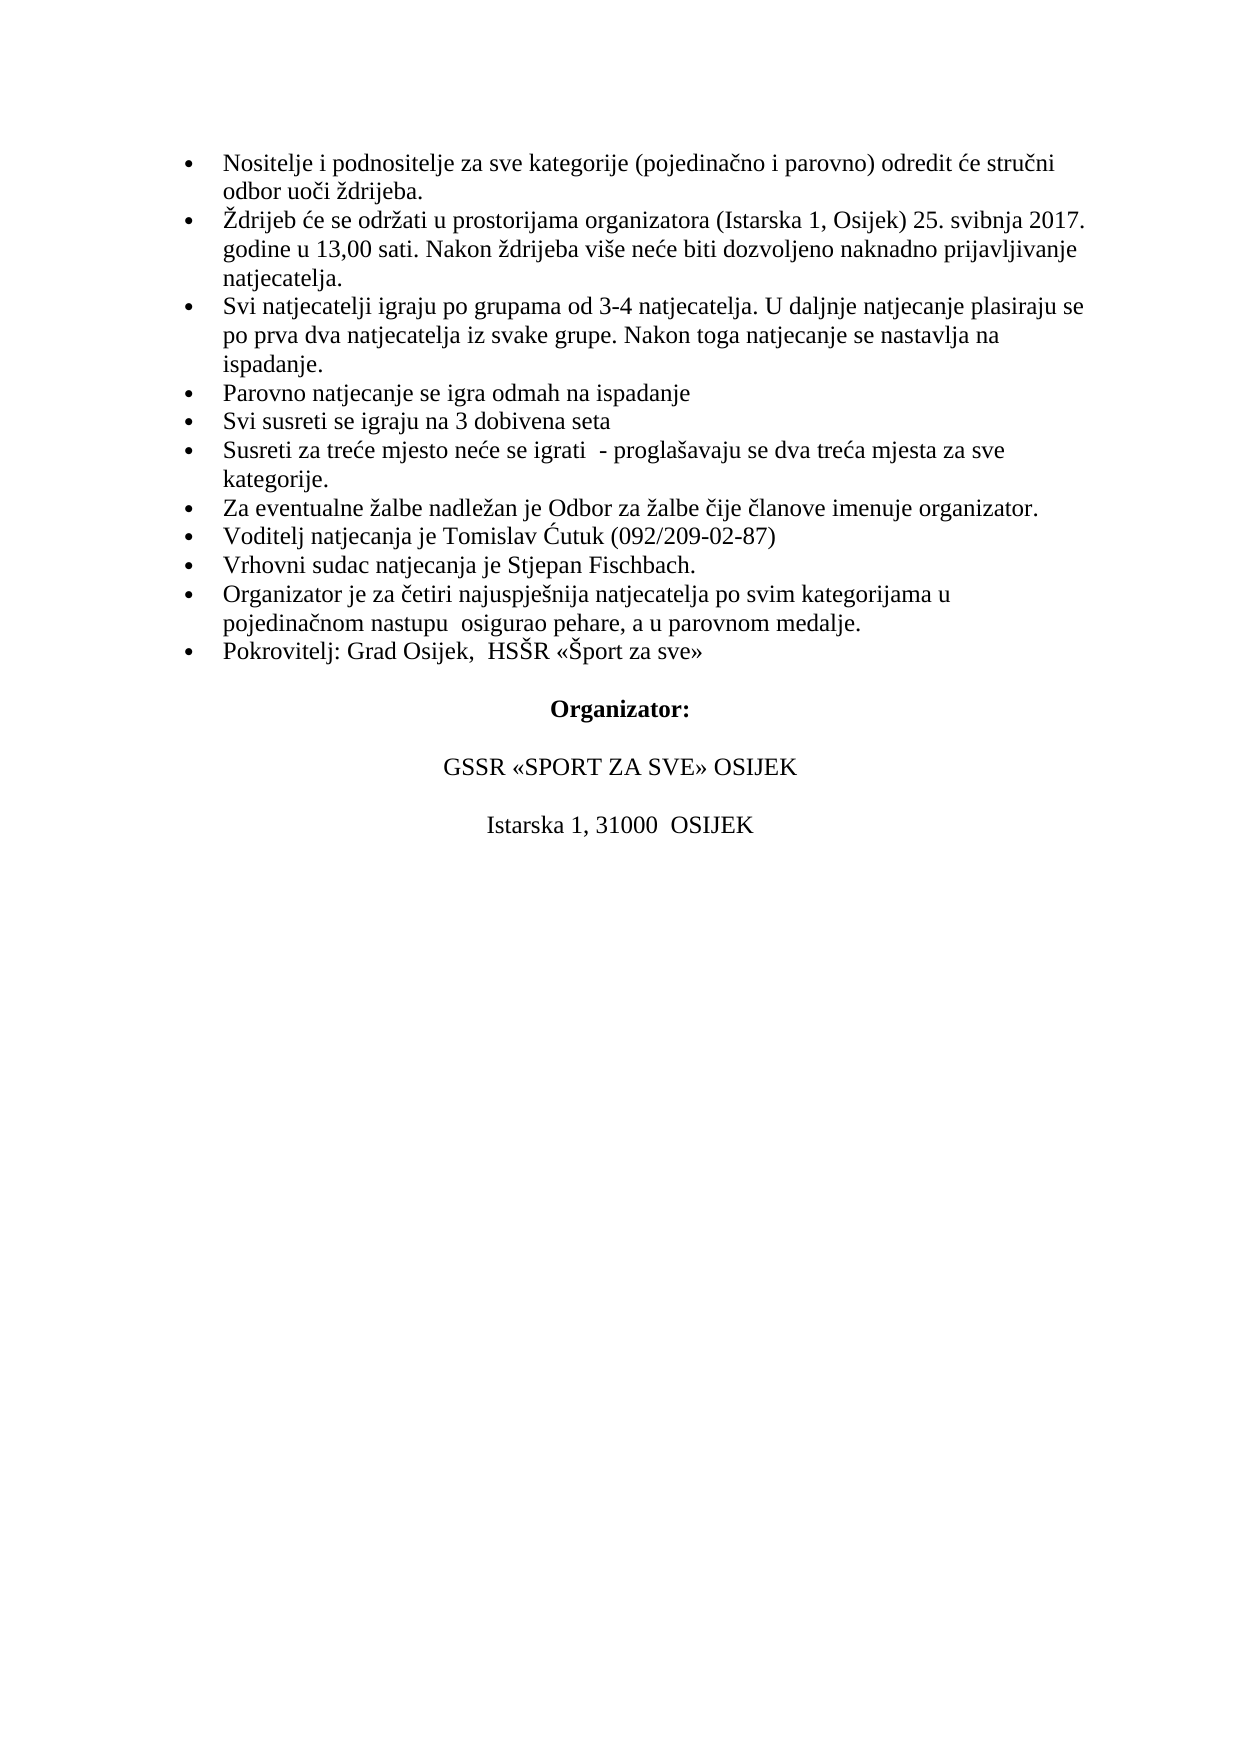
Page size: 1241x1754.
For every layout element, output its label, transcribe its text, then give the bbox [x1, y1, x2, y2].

list Za eventualne žalbe nadležan je Odbor za žalbe čije članove imenuje organizator. [185, 493, 1093, 521]
list Parovno natjecanje se igra odmah na ispadanje [185, 378, 1093, 406]
text GSSR «SPORT ZA SVE» OSIJEK [148, 752, 1093, 781]
text Organizator: [148, 694, 1093, 723]
list Pokrovitelj: Grad Osijek, HSŠR «Šport za sve» [185, 636, 1093, 665]
list Ždrijeb će se održati u prostorijama organizatora (Istarska 1, Osijek) 25. svibnja 2017. godine u 13,00 sati. Nakon ždrijeba više neće biti dozvoljeno naknadno prijavljivanje natjecatelja. [185, 205, 1093, 291]
text Istarska 1, 31000 OSIJEK [148, 810, 1093, 839]
list Vrhovni sudac natjecanja je Stjepan Fischbach. [185, 550, 1093, 579]
list Susreti za treće mjesto neće se igrati - proglašavaju se dva treća mjesta za sve kategorije. [185, 435, 1093, 493]
list Voditelj natjecanja je Tomislav Ćutuk (092/209-02-87) [185, 521, 1093, 550]
list Nositelje i podnositelje za sve kategorije (pojedinačno i parovno) odredit će stručni odbor uoči ždrijeba. [185, 148, 1093, 205]
list Svi natjecatelji igraju po grupama od 3-4 natjecatelja. U daljnje natjecanje plasiraju se po prva dva natjecatelja iz svake grupe. Nakon toga natjecanje se nastavlja na ispadanje. [185, 291, 1093, 378]
list Organizator je za četiri najuspješnija natjecatelja po svim kategorijama u pojedinačnom nastupu osigurao pehare, a u parovnom medalje. [185, 579, 1093, 636]
list Svi susreti se igraju na 3 dobivena seta [185, 406, 1093, 435]
